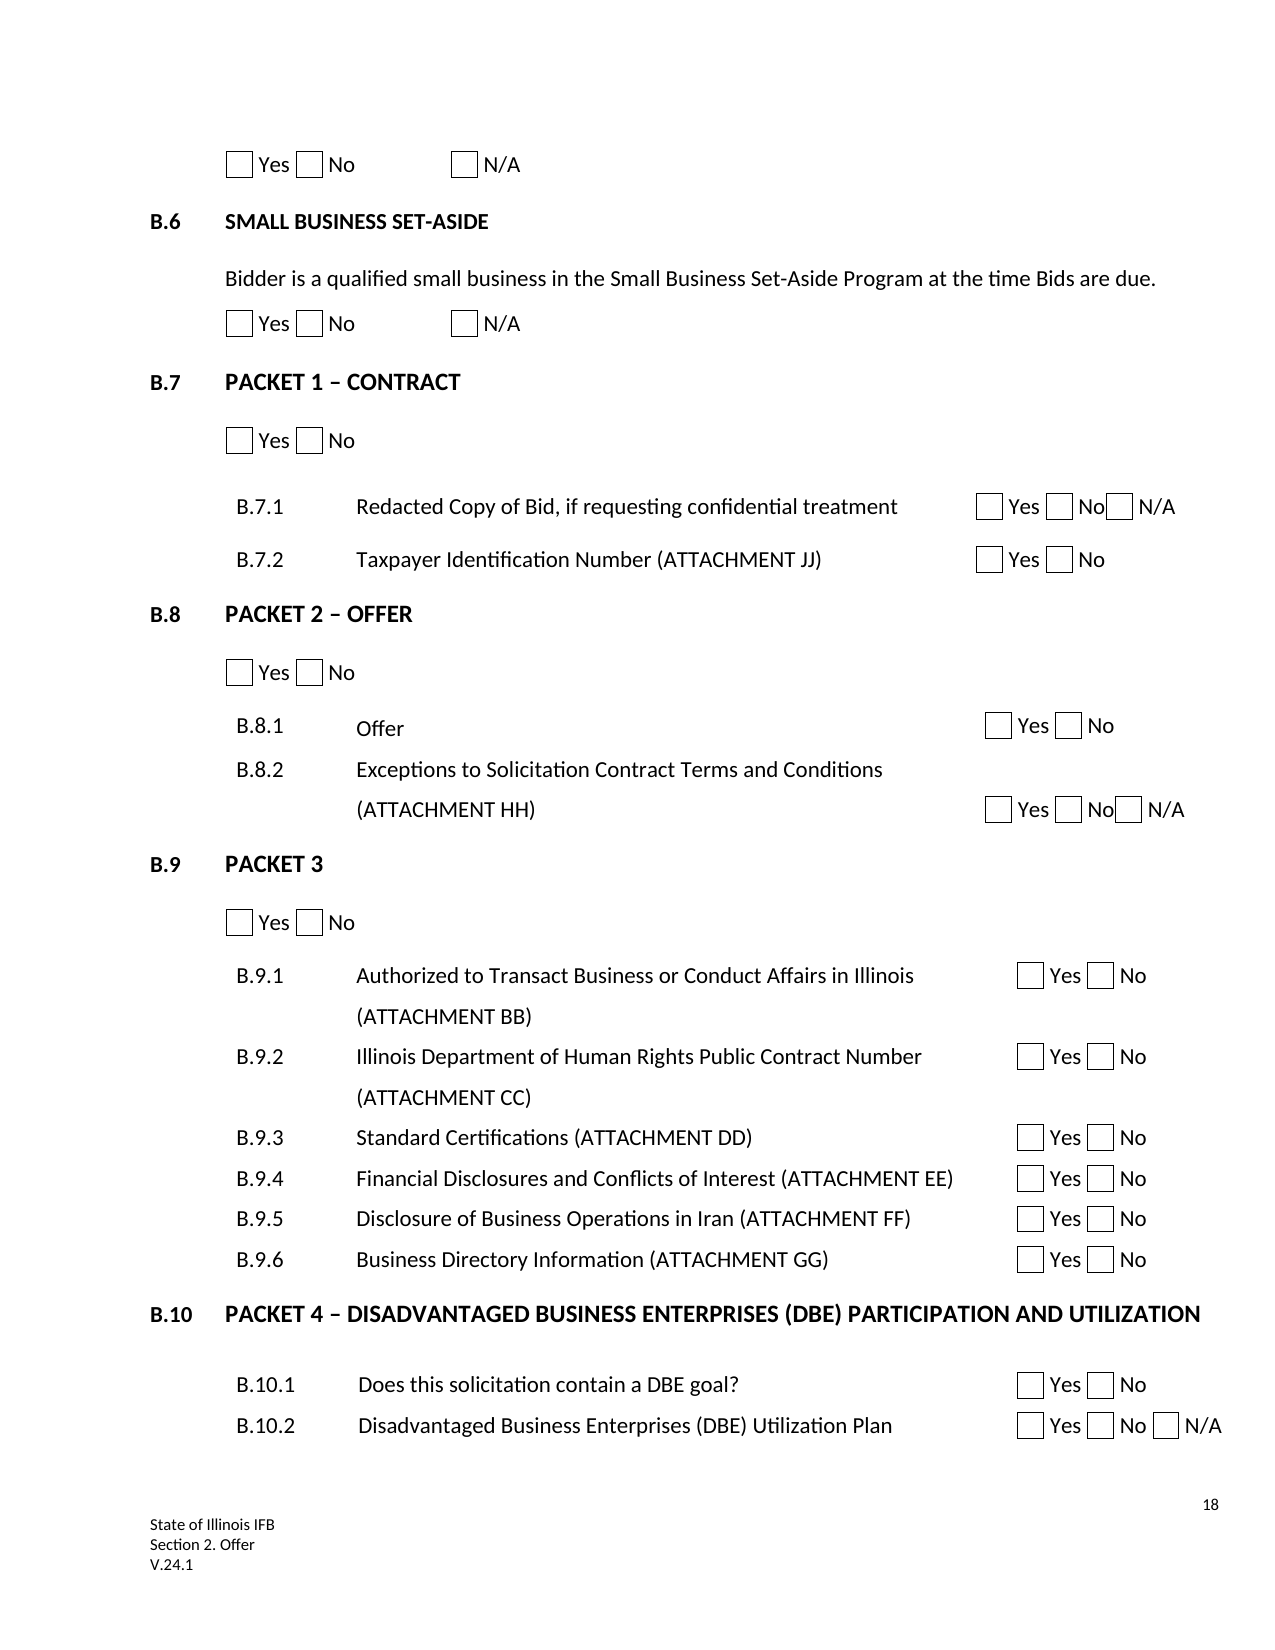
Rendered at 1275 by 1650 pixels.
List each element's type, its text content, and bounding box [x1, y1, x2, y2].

table_header Offer [347, 698, 973, 742]
table_cell Yes No [1005, 1111, 1239, 1152]
list Yes No [225, 426, 1219, 454]
table_cell B.8.2 [225, 743, 347, 823]
table_cell Taxpayer Identification Number (ATTACHMENT JJ) [347, 520, 964, 573]
table_header B.9.1 [225, 949, 347, 1030]
table_cell Yes No [1005, 1192, 1239, 1233]
list PACKET 3 [150, 848, 1219, 879]
table_cell B.9.6 [225, 1233, 347, 1273]
table_cell Yes No [1005, 1152, 1239, 1192]
table_cell B.9.2 [225, 1030, 347, 1111]
list PACKET 1 – CONTRACT [150, 366, 1219, 397]
table_cell Business Directory Information (ATTACHMENT GG) [347, 1233, 1005, 1273]
table_header B.10.1 [225, 1358, 347, 1399]
list Yes No [225, 658, 1219, 686]
list Bidder is a qualified small business in the Small Business Set-Aside Program at the time Bids are due. [225, 264, 1219, 292]
table_cell B.7.2 [225, 520, 347, 573]
table_cell B.9.5 [225, 1192, 347, 1233]
list PACKET 4 – DISADVANTAGED BUSINESS ENTERPRISES (DBE) PARTICIPATION AND UTILIZATION [150, 1298, 1219, 1329]
table_header Yes No [1005, 1358, 1239, 1399]
table_header Redacted Copy of Bid, if requesting confidential treatment [347, 467, 964, 520]
table_header Authorized to Transact Business or Conduct Affairs in Illinois (ATTACHMENT BB) [347, 949, 1005, 1030]
table_cell Yes No [1005, 1233, 1239, 1273]
table_cell Financial Disclosures and Conflicts of Interest (ATTACHMENT EE) [347, 1152, 1005, 1192]
table_cell Yes No N/A [1005, 1399, 1239, 1439]
list PACKET 2 – OFFER [150, 598, 1219, 628]
table_cell Exceptions to Solicitation Contract Terms and Conditions (ATTACHMENT HH) [347, 743, 973, 823]
table_cell Illinois Department of Human Rights Public Contract Number (ATTACHMENT CC) [347, 1030, 1005, 1111]
table_cell Yes No N/A [973, 743, 1207, 823]
table_cell Yes No [964, 520, 1198, 573]
list Yes No [225, 908, 1219, 936]
table_header B.7.1 [225, 467, 347, 520]
table_cell B.10.2 [225, 1399, 347, 1439]
table_header B.8.1 [225, 698, 347, 742]
table_cell B.9.4 [225, 1152, 347, 1192]
list Yes No N/A [225, 309, 1219, 337]
table_header Yes No [973, 698, 1207, 742]
table_cell Disclosure of Business Operations in Iran (ATTACHMENT FF) [347, 1192, 1005, 1233]
table_header Yes No N/A [964, 467, 1198, 520]
table_cell B.9.3 [225, 1111, 347, 1152]
list Yes No N/A [225, 150, 1219, 178]
list SMALL BUSINESS SET-ASIDE [150, 207, 1219, 235]
table_header Yes No [1005, 949, 1239, 1030]
table_cell Yes No [1005, 1030, 1239, 1111]
table_cell Disadvantaged Business Enterprises (DBE) Utilization Plan [347, 1399, 1005, 1439]
table_cell Standard Certifications (ATTACHMENT DD) [347, 1111, 1005, 1152]
table_header Does this solicitation contain a DBE goal? [347, 1358, 1005, 1399]
